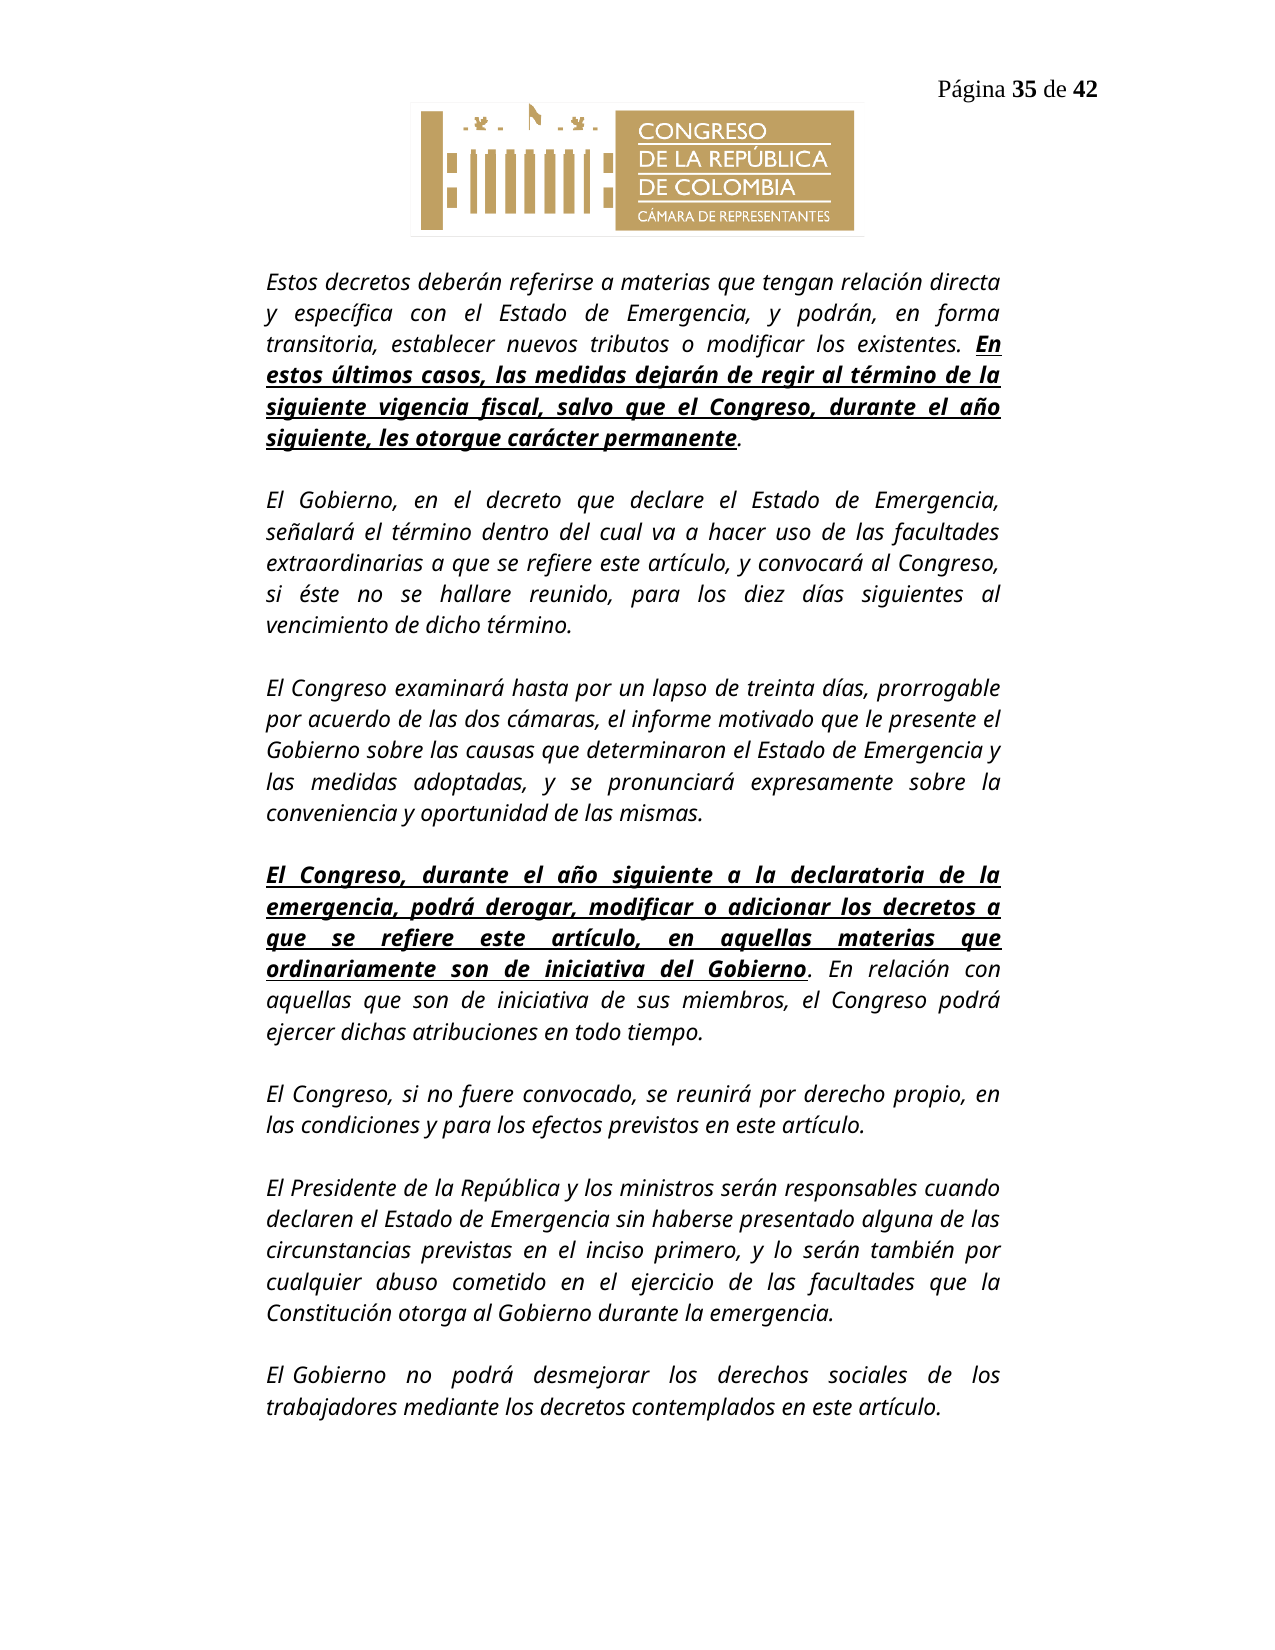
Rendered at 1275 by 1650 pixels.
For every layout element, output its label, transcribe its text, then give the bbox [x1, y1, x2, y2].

text El Congreso, durante el año siguiente a la declaratoria de la emergencia, podrá derogar, modificar o adicionar los decretos a que se refiere este artículo, en aquellas materias que ordinariamente son de iniciativa del Gobierno. En relación con aquellas que son de iniciativa de sus miembros, el Congreso podrá ejercer dichas atribuciones en todo tiempo. [266, 859, 1004, 1047]
text Estos decretos deberán referirse a materias que tengan relación directa y específica con el Estado de Emergencia, y podrán, en forma transitoria, establecer nuevos tributos o modificar los existentes. En estos últimos casos, las medidas dejarán de regir al término de la siguiente vigencia fiscal, salvo que el Congreso, durante el año siguiente, les otorgue carácter permanente. [266, 266, 1004, 453]
text El Congreso, si no fuere convocado, se reunirá por derecho propio, en las condiciones y para los efectos previstos en este artículo. [266, 1078, 1004, 1141]
text El Gobierno no podrá desmejorar los derechos sociales de los trabajadores mediante los decretos contemplados en este artículo. [266, 1359, 1004, 1422]
picture [410, 102, 865, 237]
text El Gobierno, en el decreto que declare el Estado de Emergencia, señalará el término dentro del cual va a hacer uso de las facultades extraordinarias a que se refiere este artículo, y convocará al Congreso, si éste no se hallare reunido, para los diez días siguientes al vencimiento de dicho término. [266, 484, 1004, 641]
text El Congreso examinará hasta por un lapso de treinta días, prorrogable por acuerdo de las dos cámaras, el informe motivado que le presente el Gobierno sobre las causas que determinaron el Estado de Emergencia y las medidas adoptadas, y se pronunciará expresamente sobre la conveniencia y oportunidad de las mismas. [266, 672, 1004, 828]
text El Presidente de la República y los ministros serán responsables cuando declaren el Estado de Emergencia sin haberse presentado alguna de las circunstancias previstas en el inciso primero, y lo serán también por cualquier abuso cometido en el ejercicio de las facultades que la Constitución otorga al Gobierno durante la emergencia. [266, 1172, 1004, 1328]
